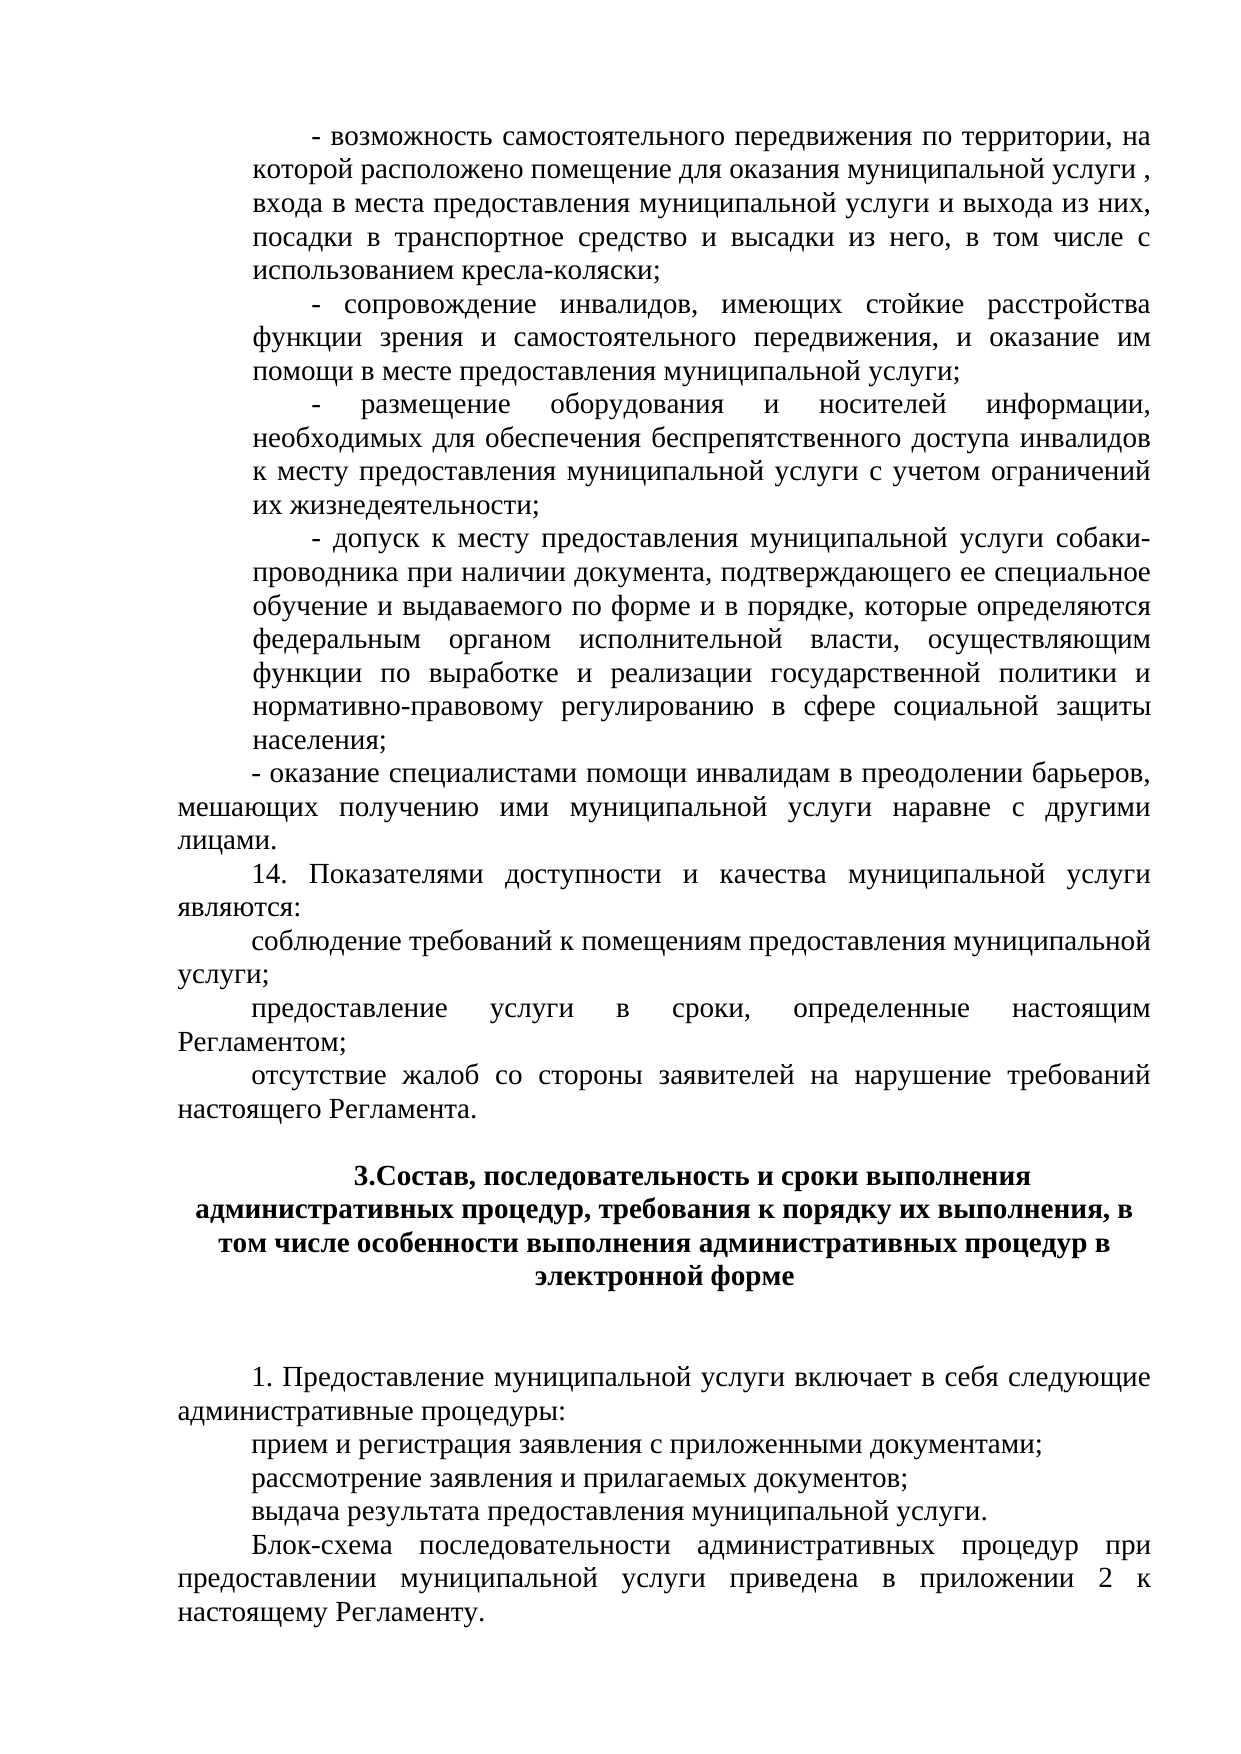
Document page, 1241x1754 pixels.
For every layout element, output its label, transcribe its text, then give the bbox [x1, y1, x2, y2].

text - возможность самостоятельного передвижения по территории, на которой расположено помещение для оказания муниципальной услуги , входа в места предоставления муниципальной услуги и выхода из них, посадки в транспортное средство и высадки из него, в том числе с использованием кресла-коляски; [252, 118, 1152, 286]
text 1. Предоставление муниципальной услуги включает в себя следующие административные процедуры: [177, 1359, 1152, 1426]
text предоставление услуги в сроки, определенные настоящим Регламентом; [177, 990, 1152, 1057]
text соблюдение требований к помещениям предоставления муниципальной услуги; [177, 923, 1152, 990]
text - допуск к месту предоставления муниципальной услуги собаки-проводника при наличии документа, подтверждающего ее специальное обучение и выдаваемого по форме и в порядке, которые определяются федеральным органом исполнительной власти, осуществляющим функции по выработке и реализации государственной политики и нормативно-правовому регулированию в сфере социальной защиты населения; [252, 521, 1152, 755]
text - сопровождение инвалидов, имеющих стойкие расстройства функции зрения и самостоятельного передвижения, и оказание им помощи в месте предоставления муниципальной услуги; [252, 286, 1152, 386]
text рассмотрение заявления и прилагаемых документов; [177, 1460, 1152, 1493]
text отсутствие жалоб со стороны заявителей на нарушение требований настоящего Регламента. [177, 1057, 1152, 1124]
text - оказание специалистами помощи инвалидам в преодолении барьеров, мешающих получению ими муниципальной услуги наравне с другими лицами. [177, 755, 1152, 856]
text Блок-схема последовательности административных процедур при предоставлении муниципальной услуги приведена в приложении 2 к настоящему Регламенту. [177, 1527, 1152, 1627]
text прием и регистрация заявления с приложенными документами; [177, 1426, 1152, 1460]
text - размещение оборудования и носителей информации, необходимых для обеспечения беспрепятственного доступа инвалидов к месту предоставления муниципальной услуги с учетом ограничений их жизнедеятельности; [252, 386, 1152, 521]
text 3.Состав, последовательность и сроки выполнения административных процедур, требования к порядку их выполнения, в том числе особенности выполнения административных процедур в электронной форме [177, 1158, 1152, 1292]
text 14. Показателями доступности и качества муниципальной услуги являются: [177, 856, 1152, 923]
text выдача результата предоставления муниципальной услуги. [177, 1493, 1152, 1527]
